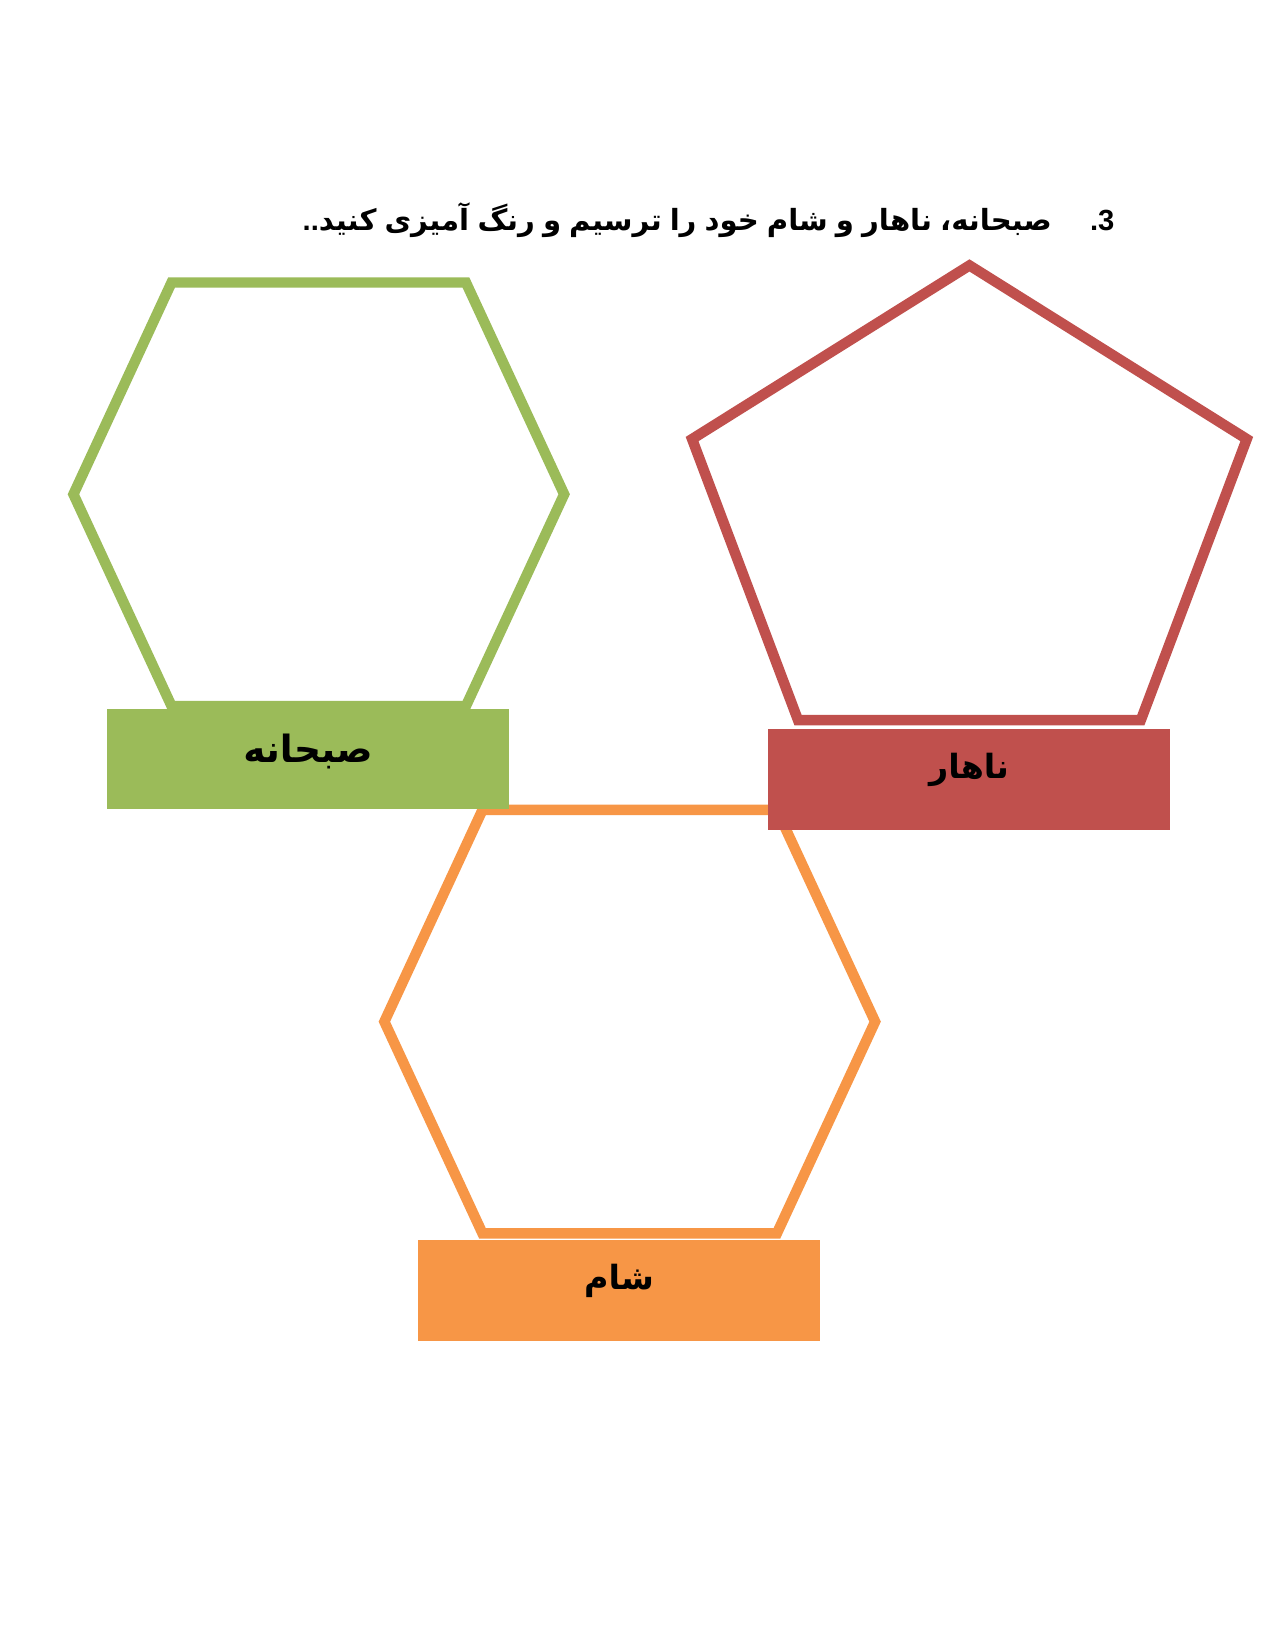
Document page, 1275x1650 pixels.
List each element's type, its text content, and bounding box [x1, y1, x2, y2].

list صبحانه، ناهار و شام خود را ترسیم و رنگ آمیزی کنید.. [148, 203, 1090, 237]
